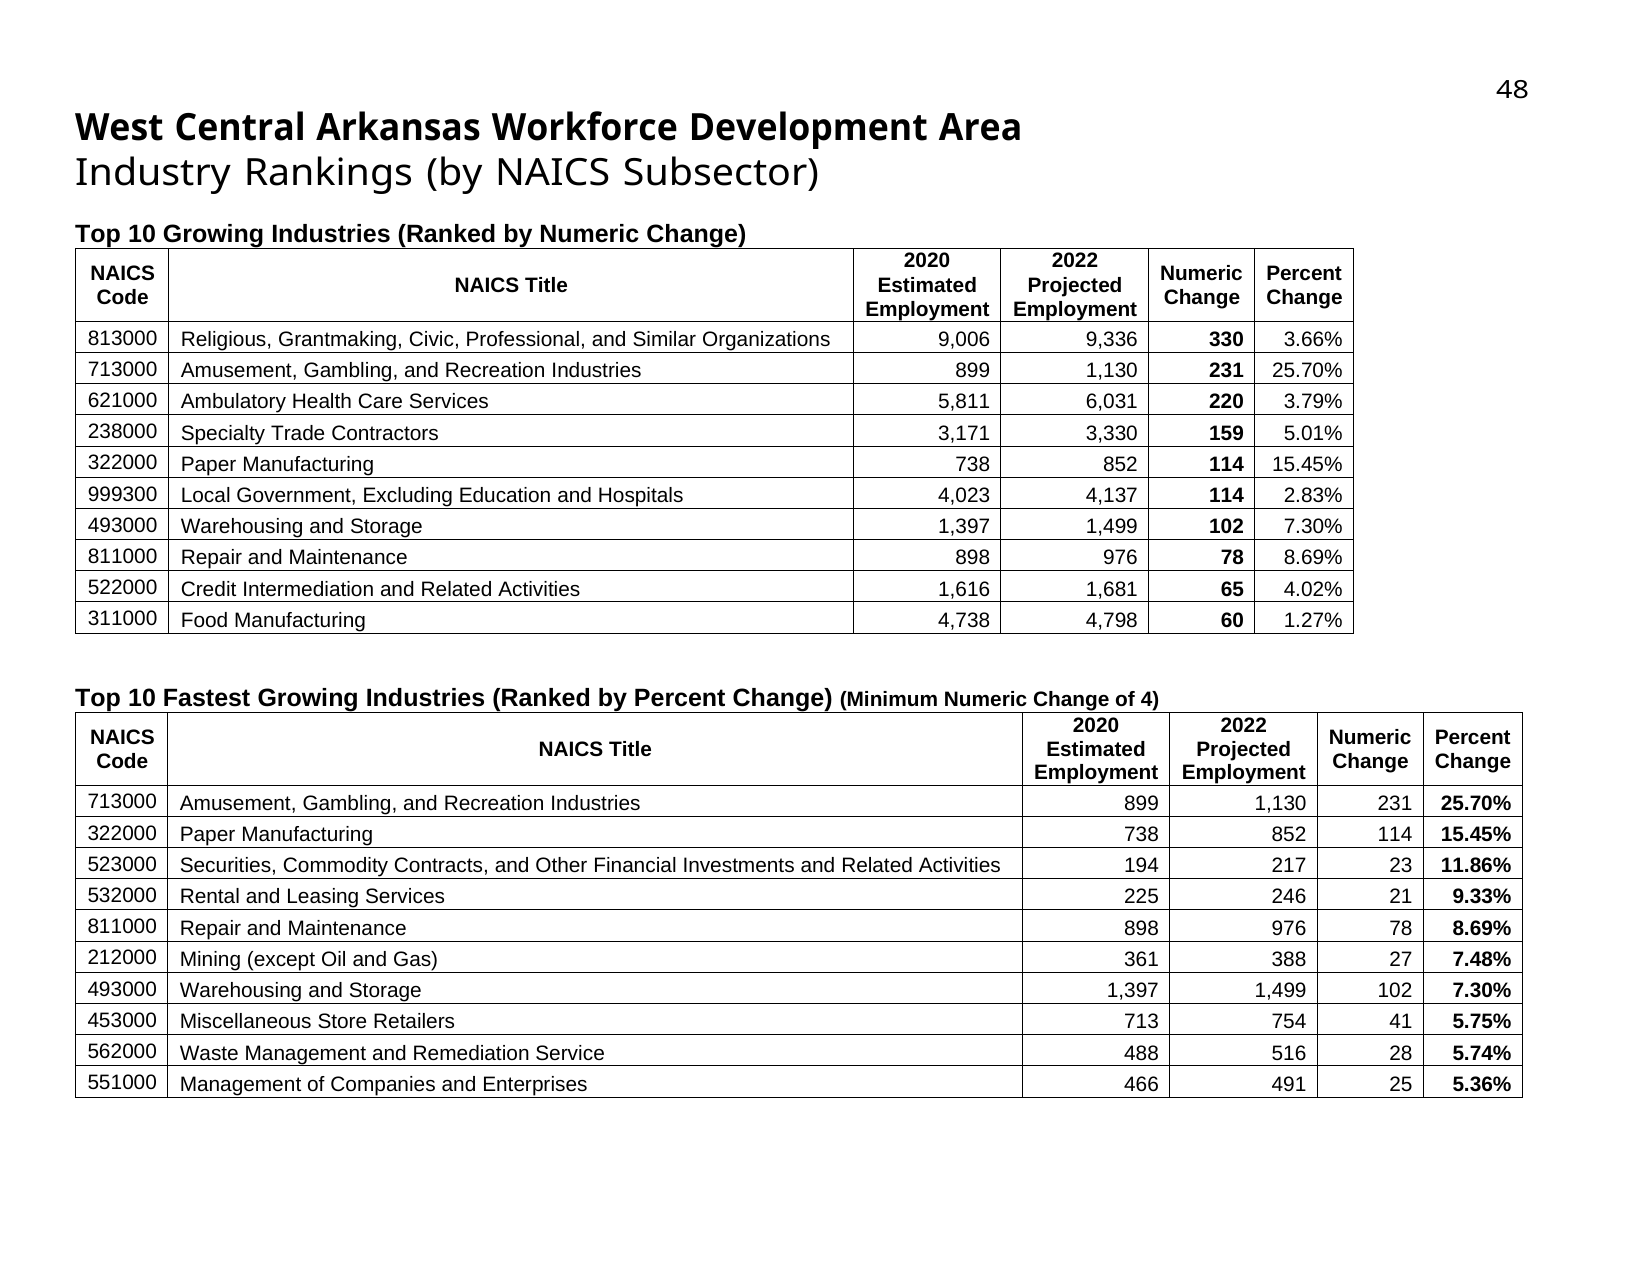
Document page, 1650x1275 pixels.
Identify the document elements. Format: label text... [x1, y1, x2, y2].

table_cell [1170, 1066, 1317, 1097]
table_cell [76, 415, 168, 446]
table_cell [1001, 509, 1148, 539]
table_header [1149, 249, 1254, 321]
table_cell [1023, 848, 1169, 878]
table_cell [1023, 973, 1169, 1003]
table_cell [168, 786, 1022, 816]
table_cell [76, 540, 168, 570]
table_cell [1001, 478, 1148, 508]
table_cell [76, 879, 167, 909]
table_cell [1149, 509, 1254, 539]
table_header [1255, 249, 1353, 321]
subtitle Industry Rankings (by NAICS Subsector) [75, 149, 1625, 194]
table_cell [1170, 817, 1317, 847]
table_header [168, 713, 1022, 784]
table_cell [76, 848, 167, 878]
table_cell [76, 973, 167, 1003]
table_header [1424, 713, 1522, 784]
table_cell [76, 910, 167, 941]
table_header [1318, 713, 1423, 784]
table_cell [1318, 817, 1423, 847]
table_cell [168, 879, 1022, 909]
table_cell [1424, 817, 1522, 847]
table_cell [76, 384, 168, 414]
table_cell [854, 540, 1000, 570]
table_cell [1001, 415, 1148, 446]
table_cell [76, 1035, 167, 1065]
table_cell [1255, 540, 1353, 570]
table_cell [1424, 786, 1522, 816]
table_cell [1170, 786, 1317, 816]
text Top 10 Fastest Growing Industries (Ranked by Percent Change) (Minimum Numeric Change of 4) [75, 683, 1625, 712]
text 48 [35, 74, 1528, 104]
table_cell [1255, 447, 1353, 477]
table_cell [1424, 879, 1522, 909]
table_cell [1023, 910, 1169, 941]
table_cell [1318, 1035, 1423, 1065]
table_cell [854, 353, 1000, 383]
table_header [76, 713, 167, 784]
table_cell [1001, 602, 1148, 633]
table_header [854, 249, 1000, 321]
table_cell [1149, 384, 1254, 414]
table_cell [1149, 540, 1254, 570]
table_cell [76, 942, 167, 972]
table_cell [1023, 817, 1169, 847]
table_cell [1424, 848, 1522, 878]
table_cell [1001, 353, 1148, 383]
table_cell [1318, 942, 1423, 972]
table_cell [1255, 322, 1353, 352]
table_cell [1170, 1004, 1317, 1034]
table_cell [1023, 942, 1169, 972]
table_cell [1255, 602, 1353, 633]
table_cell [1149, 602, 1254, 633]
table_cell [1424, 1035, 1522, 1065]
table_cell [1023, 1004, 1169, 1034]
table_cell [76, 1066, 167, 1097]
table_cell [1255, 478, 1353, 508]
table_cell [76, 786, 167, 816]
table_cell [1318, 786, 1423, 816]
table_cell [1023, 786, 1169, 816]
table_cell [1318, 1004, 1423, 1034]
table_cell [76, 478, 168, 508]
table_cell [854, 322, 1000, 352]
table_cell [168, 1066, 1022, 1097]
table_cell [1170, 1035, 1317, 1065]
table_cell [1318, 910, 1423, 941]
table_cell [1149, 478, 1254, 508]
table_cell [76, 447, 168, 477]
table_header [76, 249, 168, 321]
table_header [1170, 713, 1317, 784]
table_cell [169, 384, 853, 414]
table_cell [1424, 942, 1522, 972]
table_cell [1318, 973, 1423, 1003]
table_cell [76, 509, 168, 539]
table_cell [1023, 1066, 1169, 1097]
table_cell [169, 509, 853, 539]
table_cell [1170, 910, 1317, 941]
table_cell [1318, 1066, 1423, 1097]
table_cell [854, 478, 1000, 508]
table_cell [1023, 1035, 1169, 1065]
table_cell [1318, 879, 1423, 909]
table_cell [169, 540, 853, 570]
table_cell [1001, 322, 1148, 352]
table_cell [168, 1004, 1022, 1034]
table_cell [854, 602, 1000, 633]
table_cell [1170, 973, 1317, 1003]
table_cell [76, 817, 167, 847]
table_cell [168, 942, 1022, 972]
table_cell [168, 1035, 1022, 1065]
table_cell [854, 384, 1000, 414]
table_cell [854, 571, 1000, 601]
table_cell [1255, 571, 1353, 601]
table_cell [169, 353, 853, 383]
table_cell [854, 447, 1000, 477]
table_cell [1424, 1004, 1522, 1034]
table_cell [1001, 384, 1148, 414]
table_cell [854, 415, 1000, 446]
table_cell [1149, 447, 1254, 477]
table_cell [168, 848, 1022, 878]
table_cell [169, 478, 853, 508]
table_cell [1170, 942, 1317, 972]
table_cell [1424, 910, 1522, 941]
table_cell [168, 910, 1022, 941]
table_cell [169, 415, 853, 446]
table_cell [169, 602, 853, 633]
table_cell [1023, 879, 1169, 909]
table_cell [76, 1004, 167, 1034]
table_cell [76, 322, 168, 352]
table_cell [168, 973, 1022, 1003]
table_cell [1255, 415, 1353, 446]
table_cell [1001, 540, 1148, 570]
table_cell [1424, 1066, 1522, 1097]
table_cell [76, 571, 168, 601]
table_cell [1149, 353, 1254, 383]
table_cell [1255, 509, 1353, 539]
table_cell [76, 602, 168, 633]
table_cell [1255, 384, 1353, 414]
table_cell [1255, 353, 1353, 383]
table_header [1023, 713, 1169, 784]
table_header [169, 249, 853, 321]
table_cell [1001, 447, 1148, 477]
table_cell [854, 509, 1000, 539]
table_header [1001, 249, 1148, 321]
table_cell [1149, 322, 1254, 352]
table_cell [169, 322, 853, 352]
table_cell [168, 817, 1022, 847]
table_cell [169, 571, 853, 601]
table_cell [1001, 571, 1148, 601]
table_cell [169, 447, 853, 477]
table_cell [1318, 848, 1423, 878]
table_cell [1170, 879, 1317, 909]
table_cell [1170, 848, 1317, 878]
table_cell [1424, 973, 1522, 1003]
subtitle West Central Arkansas Workforce Development Area [75, 104, 1625, 149]
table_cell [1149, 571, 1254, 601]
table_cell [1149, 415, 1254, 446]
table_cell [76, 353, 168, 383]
text Top 10 Growing Industries (Ranked by Numeric Change) [75, 219, 1625, 248]
